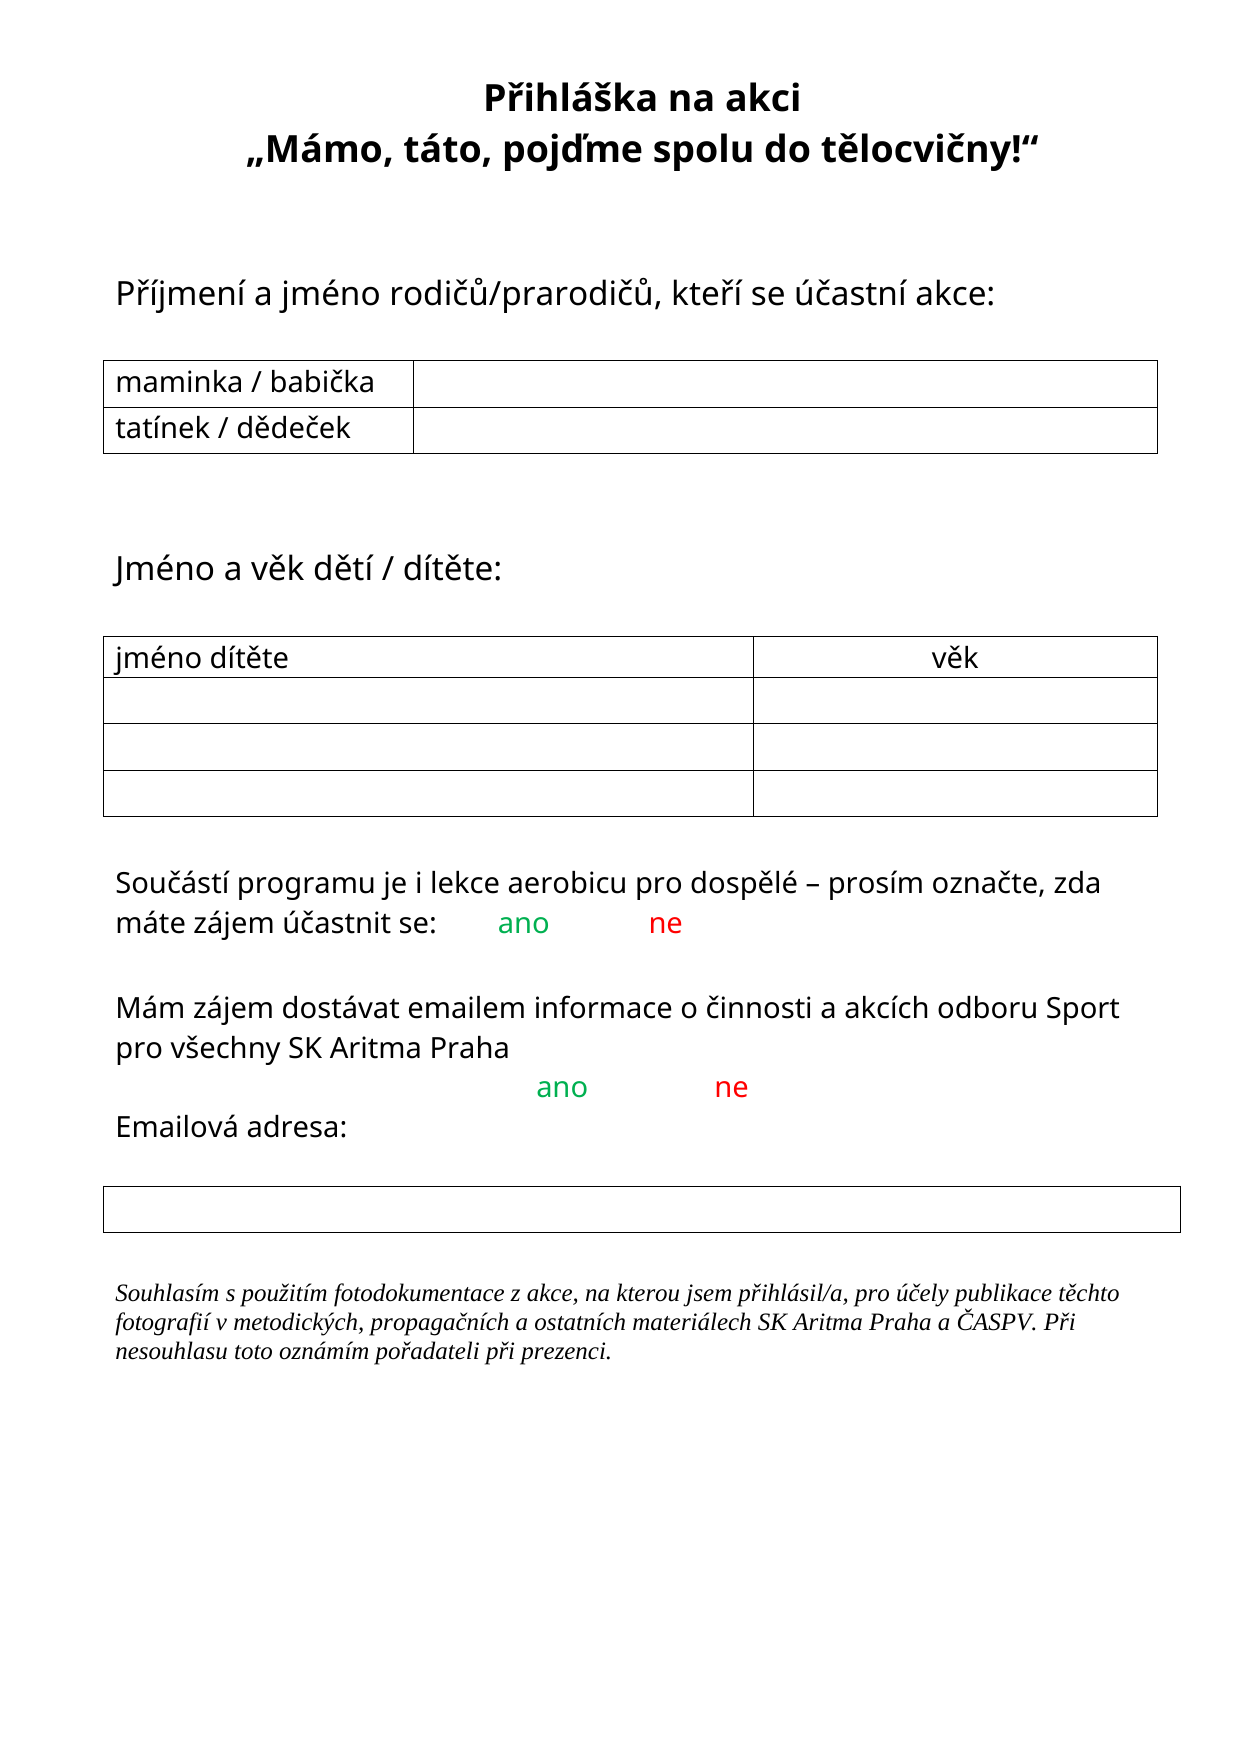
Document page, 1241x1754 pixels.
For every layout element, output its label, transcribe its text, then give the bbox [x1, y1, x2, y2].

table_cell [104, 771, 753, 816]
table_cell [104, 678, 753, 723]
list Příjmení a jméno rodičů/prarodičů, kteří se účastní akce: [115, 269, 1169, 315]
table_header [414, 361, 1157, 407]
table_cell tatínek / dědeček [104, 408, 413, 453]
table_cell [414, 408, 1157, 453]
table_cell [754, 724, 1157, 769]
list Přihláška na akci [115, 71, 1169, 122]
table_cell [104, 724, 753, 769]
table_header [104, 1187, 1180, 1232]
table_cell [754, 678, 1157, 723]
list Součástí programu je i lekce aerobicu pro dospělé – prosím označte, zda máte zájem účastnit se: ano ne [115, 862, 1169, 942]
list Souhlasím s použitím fotodokumentace z akce, na kterou jsem přihlásil/a, pro účely publikace těchto fotografií v metodických, propagačních a ostatních materiálech SK Aritma Praha a ČASPV. Při nesouhlasu toto oznámím pořadateli při prezenci. [115, 1278, 1169, 1365]
list „Mámo, táto, pojďme spolu do tělocvičny!“ [115, 122, 1169, 173]
table_cell [754, 771, 1157, 816]
table_header maminka / babička [104, 361, 413, 407]
list Jméno a věk dětí / dítěte: [115, 545, 1169, 590]
table_header jméno dítěte [104, 637, 753, 677]
list Emailová adresa: [115, 1106, 1169, 1146]
table_header věk [754, 637, 1157, 677]
list ano ne [115, 1067, 1169, 1106]
list Mám zájem dostávat emailem informace o činnosti a akcích odboru Sport pro všechny SK Aritma Praha [115, 987, 1169, 1067]
